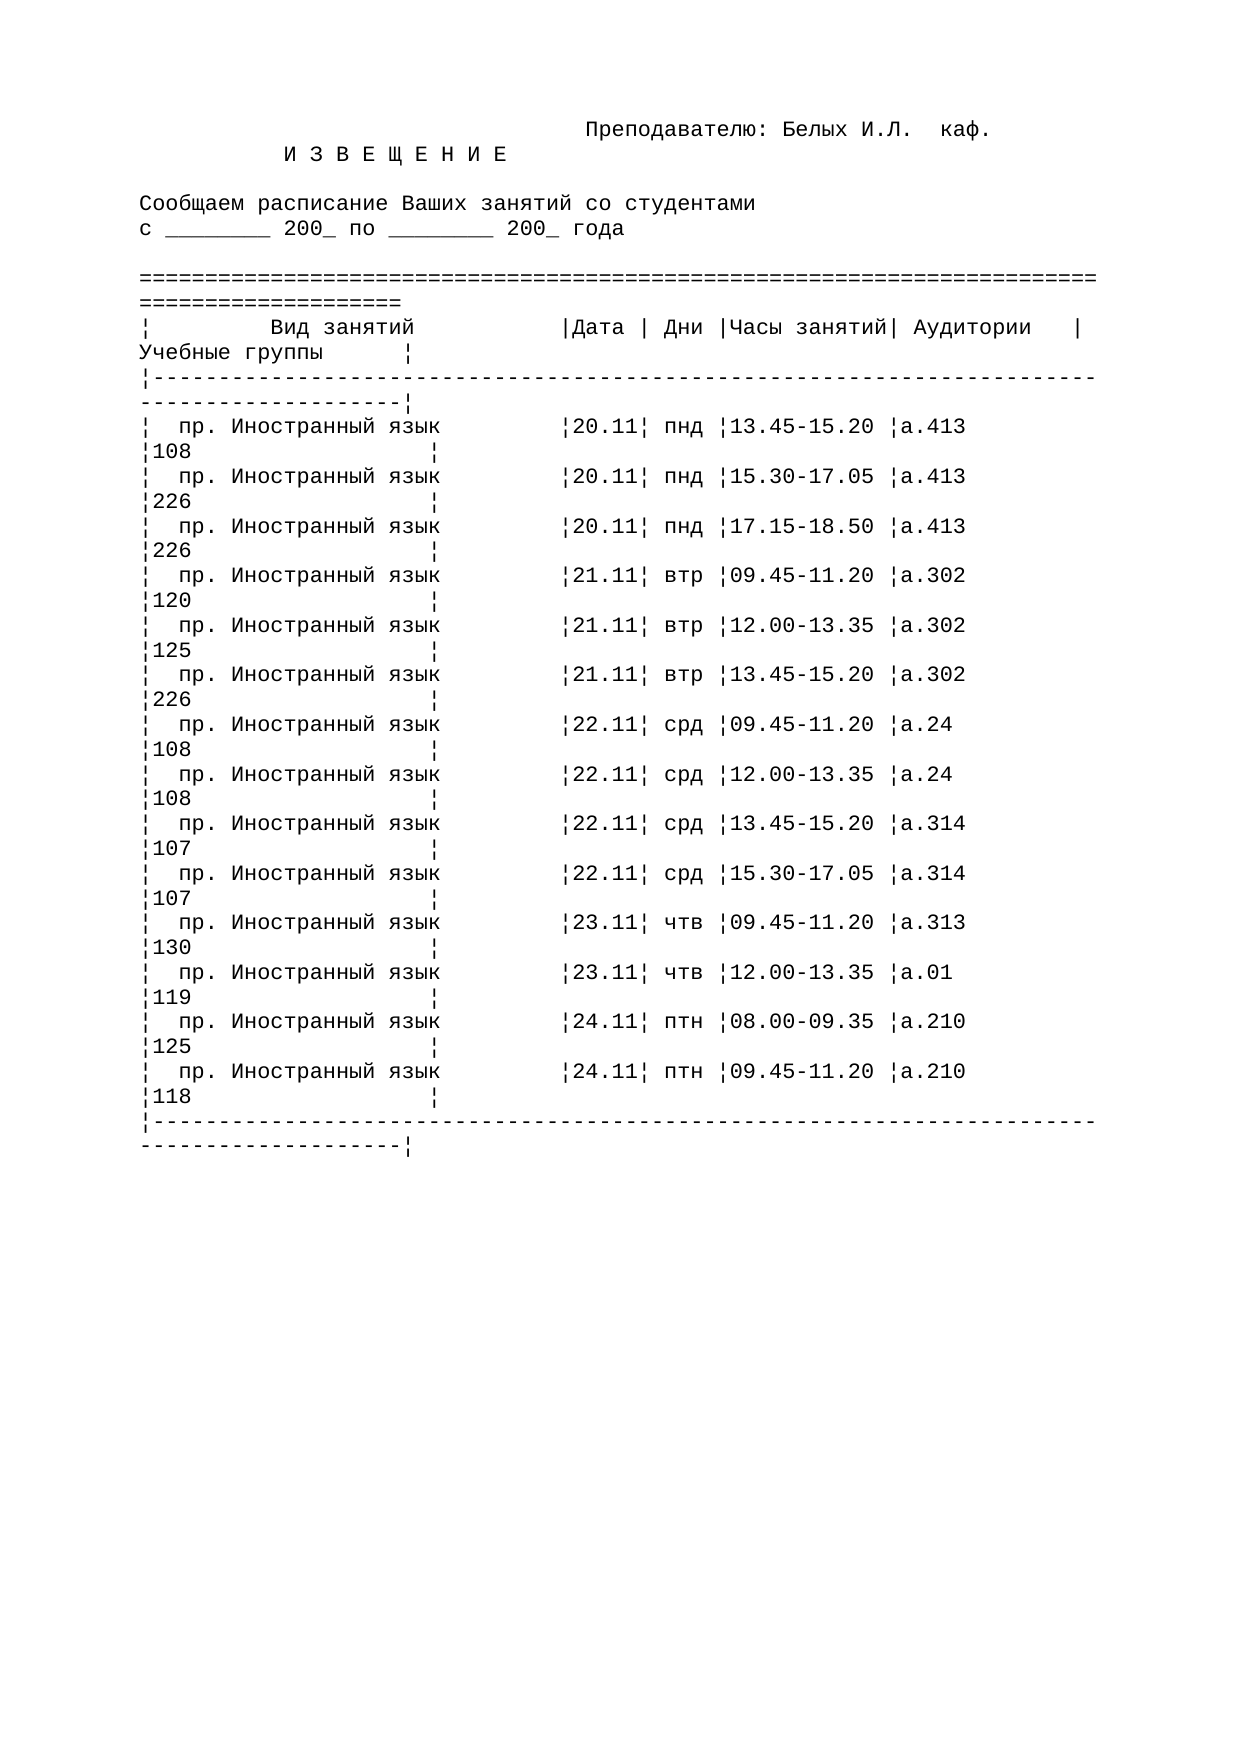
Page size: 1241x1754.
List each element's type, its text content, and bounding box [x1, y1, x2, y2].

text ¦--------------------------------------------------------------------------------------------¦ [139, 366, 1101, 416]
text ============================================================================================= [139, 267, 1101, 316]
text И З В Е Щ Е Н И Е [139, 143, 1101, 168]
text с ________ 200_ по ________ 200_ года [139, 217, 1101, 242]
text ¦ пр. Иностранный язык ¦20.11¦ пнд ¦13.45-15.20 ¦а.413 ¦108 ¦ [139, 416, 1101, 465]
text Сообщаем расписание Ваших занятий со студентами [139, 192, 1101, 217]
text ¦ пр. Иностранный язык ¦22.11¦ сpд ¦15.30-17.05 ¦а.314 ¦107 ¦ [139, 862, 1101, 911]
text ¦ пр. Иностранный язык ¦21.11¦ втp ¦12.00-13.35 ¦а.302 ¦125 ¦ [139, 614, 1101, 663]
text ¦--------------------------------------------------------------------------------------------¦ [139, 1110, 1101, 1159]
text ¦ пр. Иностранный язык ¦22.11¦ сpд ¦12.00-13.35 ¦а.24 ¦108 ¦ [139, 763, 1101, 812]
text ¦ пр. Иностранный язык ¦24.11¦ птн ¦08.00-09.35 ¦а.210 ¦125 ¦ [139, 1011, 1101, 1060]
text ¦ пр. Иностранный язык ¦20.11¦ пнд ¦15.30-17.05 ¦а.413 ¦226 ¦ [139, 465, 1101, 515]
text ¦ пр. Иностранный язык ¦20.11¦ пнд ¦17.15-18.50 ¦а.413 ¦226 ¦ [139, 515, 1101, 564]
text ¦ пр. Иностранный язык ¦21.11¦ втp ¦13.45-15.20 ¦а.302 ¦226 ¦ [139, 663, 1101, 713]
text ¦ пр. Иностранный язык ¦22.11¦ сpд ¦13.45-15.20 ¦а.314 ¦107 ¦ [139, 812, 1101, 862]
text ¦ пр. Иностранный язык ¦23.11¦ чтв ¦12.00-13.35 ¦а.01 ¦119 ¦ [139, 961, 1101, 1011]
text ¦ пр. Иностранный язык ¦23.11¦ чтв ¦09.45-11.20 ¦а.313 ¦130 ¦ [139, 911, 1101, 961]
text Преподавателю: Белых И.Л. каф. [139, 118, 1101, 143]
text ¦ Вид занятий |Дата | Дни |Часы занятий| Аудитории | Учебные группы ¦ [139, 316, 1101, 366]
text ¦ пр. Иностранный язык ¦21.11¦ втp ¦09.45-11.20 ¦а.302 ¦120 ¦ [139, 564, 1101, 614]
text ¦ пр. Иностранный язык ¦22.11¦ сpд ¦09.45-11.20 ¦а.24 ¦108 ¦ [139, 713, 1101, 763]
text ¦ пр. Иностранный язык ¦24.11¦ птн ¦09.45-11.20 ¦а.210 ¦118 ¦ [139, 1060, 1101, 1110]
